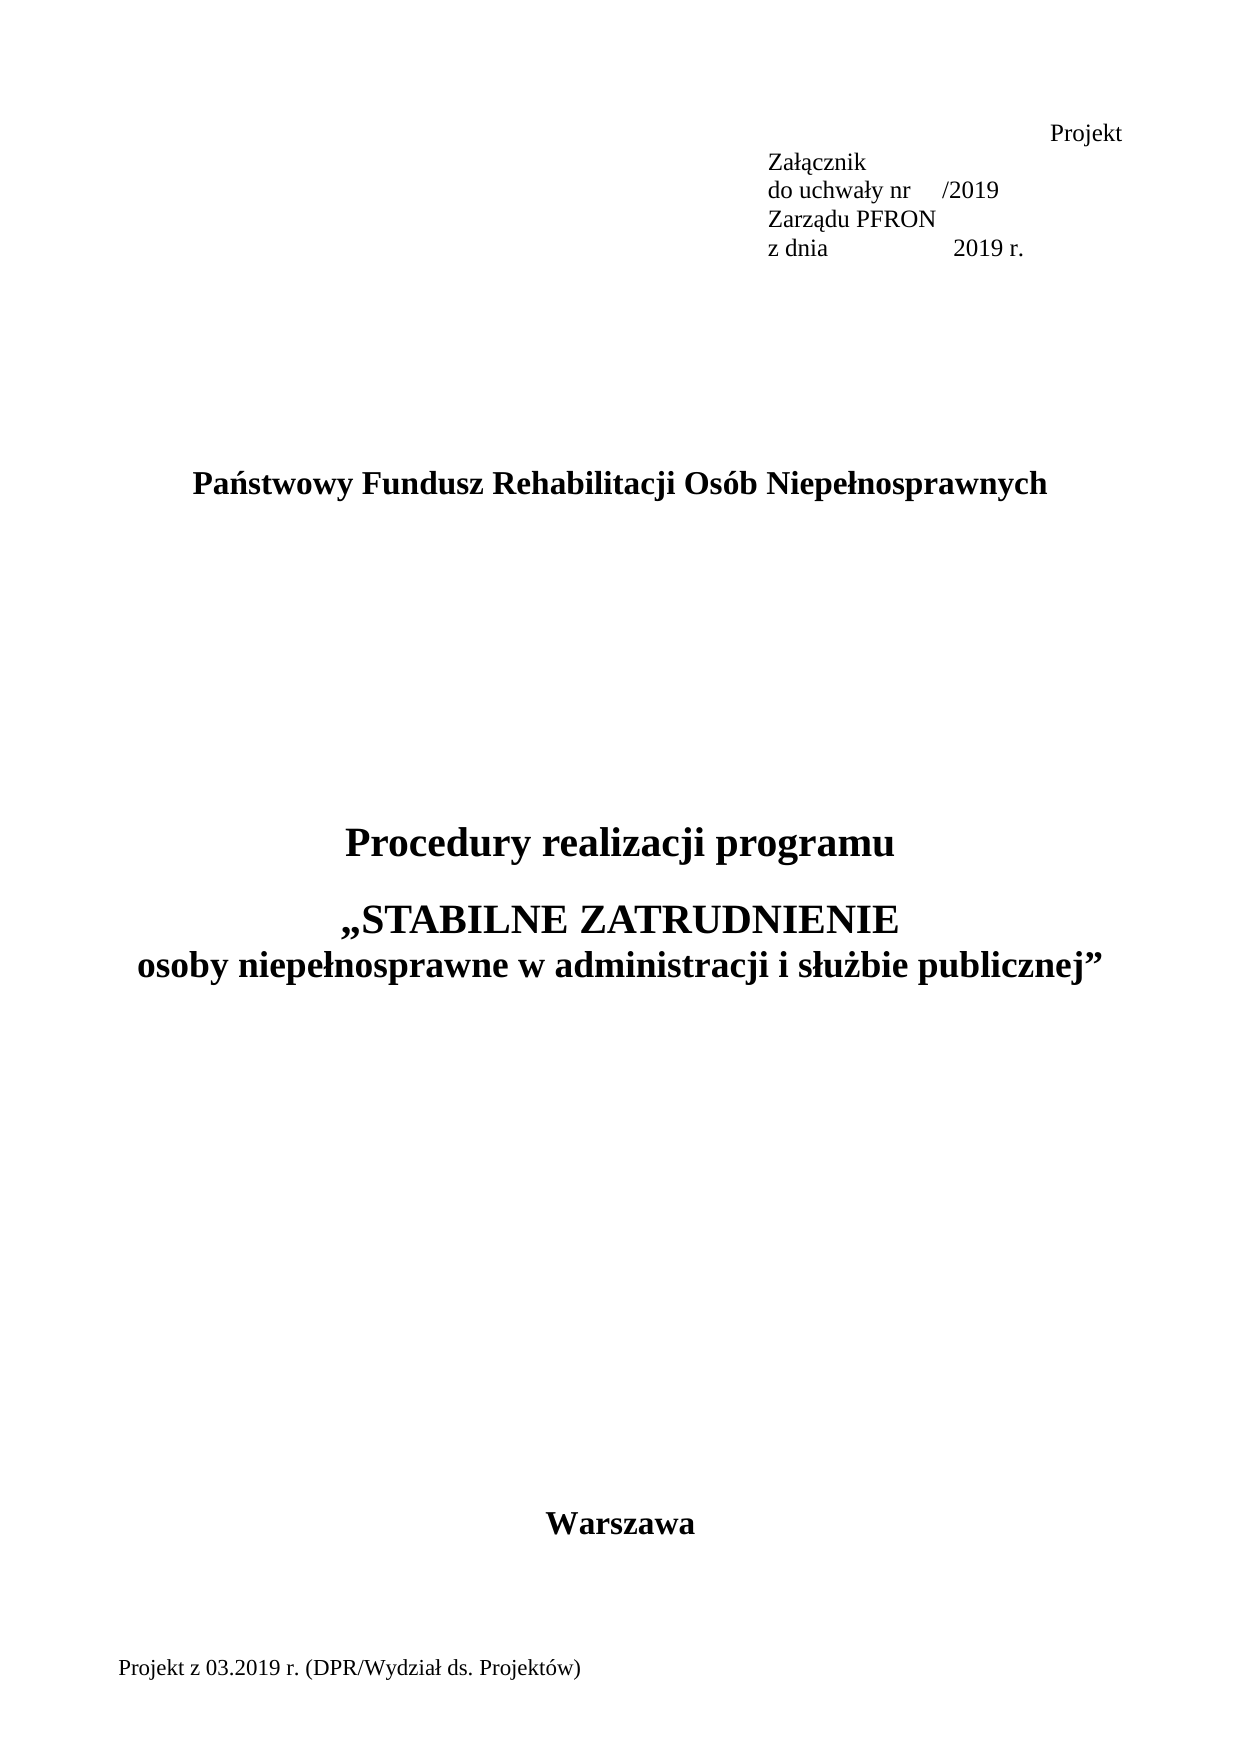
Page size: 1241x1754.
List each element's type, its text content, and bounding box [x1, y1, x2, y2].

text Projekt [118, 118, 1122, 147]
text Warszawa [118, 1503, 1122, 1541]
text „STABILNE ZATRUDNIENIE [118, 894, 1122, 942]
text Państwowy Fundusz Rehabilitacji Osób Niepełnosprawnych [118, 463, 1122, 501]
text Procedury realizacji programu [118, 818, 1122, 866]
text Załącznik [768, 147, 1122, 176]
text z dnia 2019 r. [768, 233, 1122, 262]
text osoby niepełnosprawne w administracji i służbie publicznej” [118, 942, 1122, 985]
text do uchwały nr /2019 [768, 176, 1122, 204]
text Zarządu PFRON [768, 204, 1122, 233]
